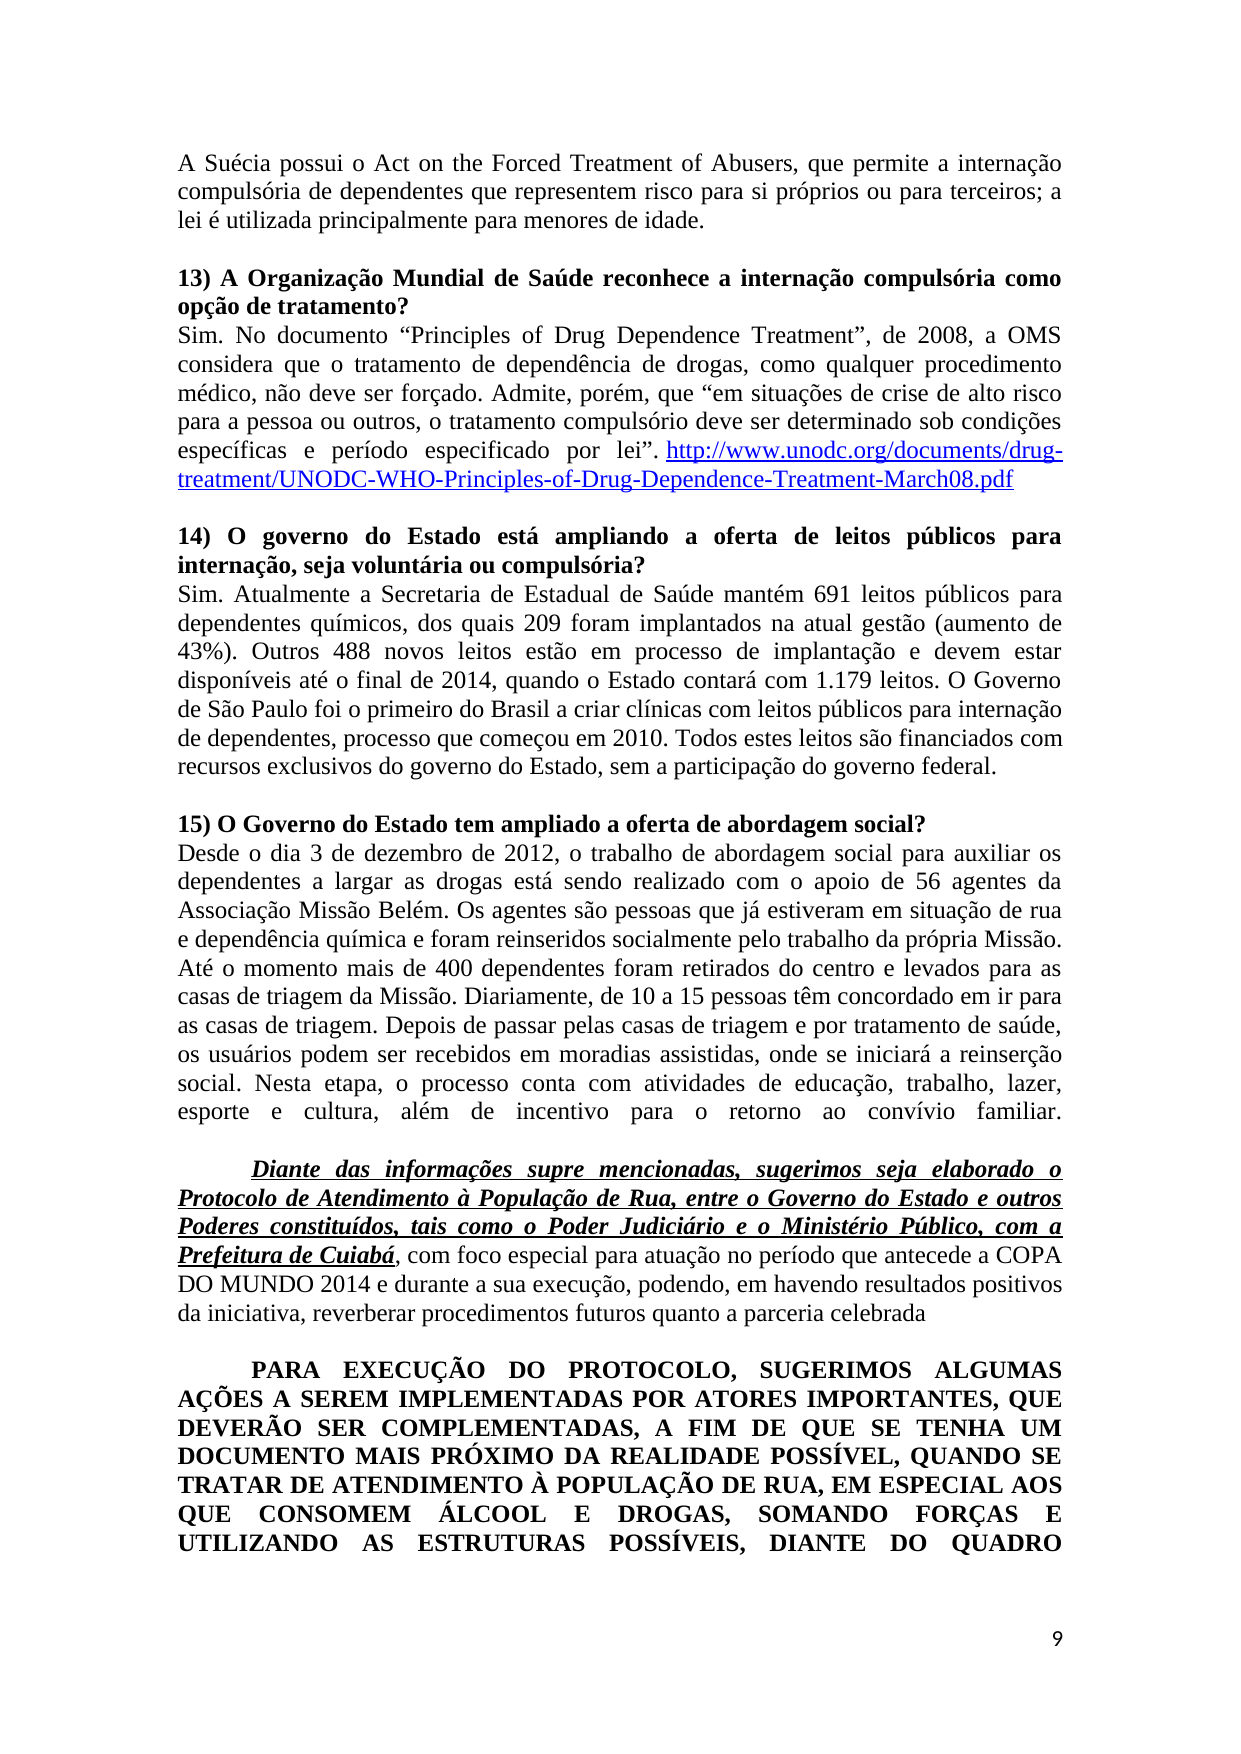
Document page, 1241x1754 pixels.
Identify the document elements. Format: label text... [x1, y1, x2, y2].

text 14) O governo do Estado está ampliando a oferta de leitos públicos para internação, seja voluntária ou compulsória? [177, 521, 1063, 579]
text 13) A Organização Mundial de Saúde reconhece a internação compulsória como opção de tratamento? [177, 263, 1063, 320]
text A Suécia possui o Act on the Forced Treatment of Abusers, que permite a internação compulsória de dependentes que representem risco para si próprios ou para terceiros; a lei é utilizada principalmente para menores de idade. [177, 148, 1063, 234]
text Sim. No documento “Principles of Drug Dependence Treatment”, de 2008, a OMS considera que o tratamento de dependência de drogas, como qualquer procedimento médico, não deve ser forçado. Admite, porém, que “em situações de crise de alto risco para a pessoa ou outros, o tratamento compulsório deve ser determinado sob condições específicas e período especificado por lei”. http://www.unodc.org/documents/drug-treatment/UNODC-WHO-Principles-of-Drug-Dependence-Treatment-March08.pdf [177, 320, 1063, 493]
text Desde o dia 3 de dezembro de 2012, o trabalho de abordagem social para auxiliar os dependentes a largar as drogas está sendo realizado com o apoio de 56 agentes da Associação Missão Belém. Os agentes são pessoas que já estiveram em situação de rua e dependência química e foram reinseridos socialmente pelo trabalho da própria Missão. Até o momento mais de 400 dependentes foram retirados do centro e levados para as casas de triagem da Missão. Diariamente, de 10 a 15 pessoas têm concordado em ir para as casas de triagem. Depois de passar pelas casas de triagem e por tratamento de saúde, os usuários podem ser recebidos em moradias assistidas, onde se iniciará a reinserção social. Nesta etapa, o processo conta com atividades de educação, trabalho, lazer, esporte e cultura, além de incentivo para o retorno ao convívio familiar. Diante das informações supre mencionadas, sugerimos seja elaborado o Protocolo de Atendimento à População de Rua, entre o Governo do Estado e outros Poderes constituídos, tais como o Poder Judiciário e o Ministério Público, com a Prefeitura de Cuiabá, com foco especial para atuação no período que antecede a COPA DO MUNDO 2014 e durante a sua execução, podendo, em havendo resultados positivos da iniciativa, reverberar procedimentos futuros quanto a parceria celebrada [177, 838, 1063, 1208]
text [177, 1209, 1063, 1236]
text 15) O Governo do Estado tem ampliado a oferta de abordagem social? [177, 809, 1063, 838]
text Sim. Atualmente a Secretaria de Estadual de Saúde mantém 691 leitos públicos para dependentes químicos, dos quais 209 foram implantados na atual gestão (aumento de 43%). Outros 488 novos leitos estão em processo de implantação e devem estar disponíveis até o final de 2014, quando o Estado contará com 1.179 leitos. O Governo de São Paulo foi o primeiro do Brasil a criar clínicas com leitos públicos para internação de dependentes, processo que começou em 2010. Todos estes leitos são financiados com recursos exclusivos do governo do Estado, sem a participação do governo federal. [177, 579, 1063, 780]
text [177, 1355, 1063, 1556]
text Desde o dia 3 de dezembro de 2012, o trabalho de abordagem social para auxiliar os dependentes a largar as drogas está sendo realizado com o apoio de 56 agentes da Associação Missão Belém. Os agentes são pessoas que já estiveram em situação de rua e dependência química e foram reinseridos socialmente pelo trabalho da própria Missão. Até o momento mais de 400 dependentes foram retirados do centro e levados para as casas de triagem da Missão. Diariamente, de 10 a 15 pessoas têm concordado em ir para as casas de triagem. Depois de passar pelas casas de triagem e por tratamento de saúde, os usuários podem ser recebidos em moradias assistidas, onde se iniciará a reinserção social. Nesta etapa, o processo conta com atividades de educação, trabalho, lazer, esporte e cultura, além de incentivo para o retorno ao convívio familiar. Diante das informações supre mencionadas, sugerimos seja elaborado o Protocolo de Atendimento à População de Rua, entre o Governo do Estado e outros Poderes constituídos, tais como o Poder Judiciário e o Ministério Público, com a Prefeitura de Cuiabá, com foco especial para atuação no período que antecede a COPA DO MUNDO 2014 e durante a sua execução, podendo, em havendo resultados positivos da iniciativa, reverberar procedimentos futuros quanto a parceria celebrada [177, 1237, 1063, 1326]
